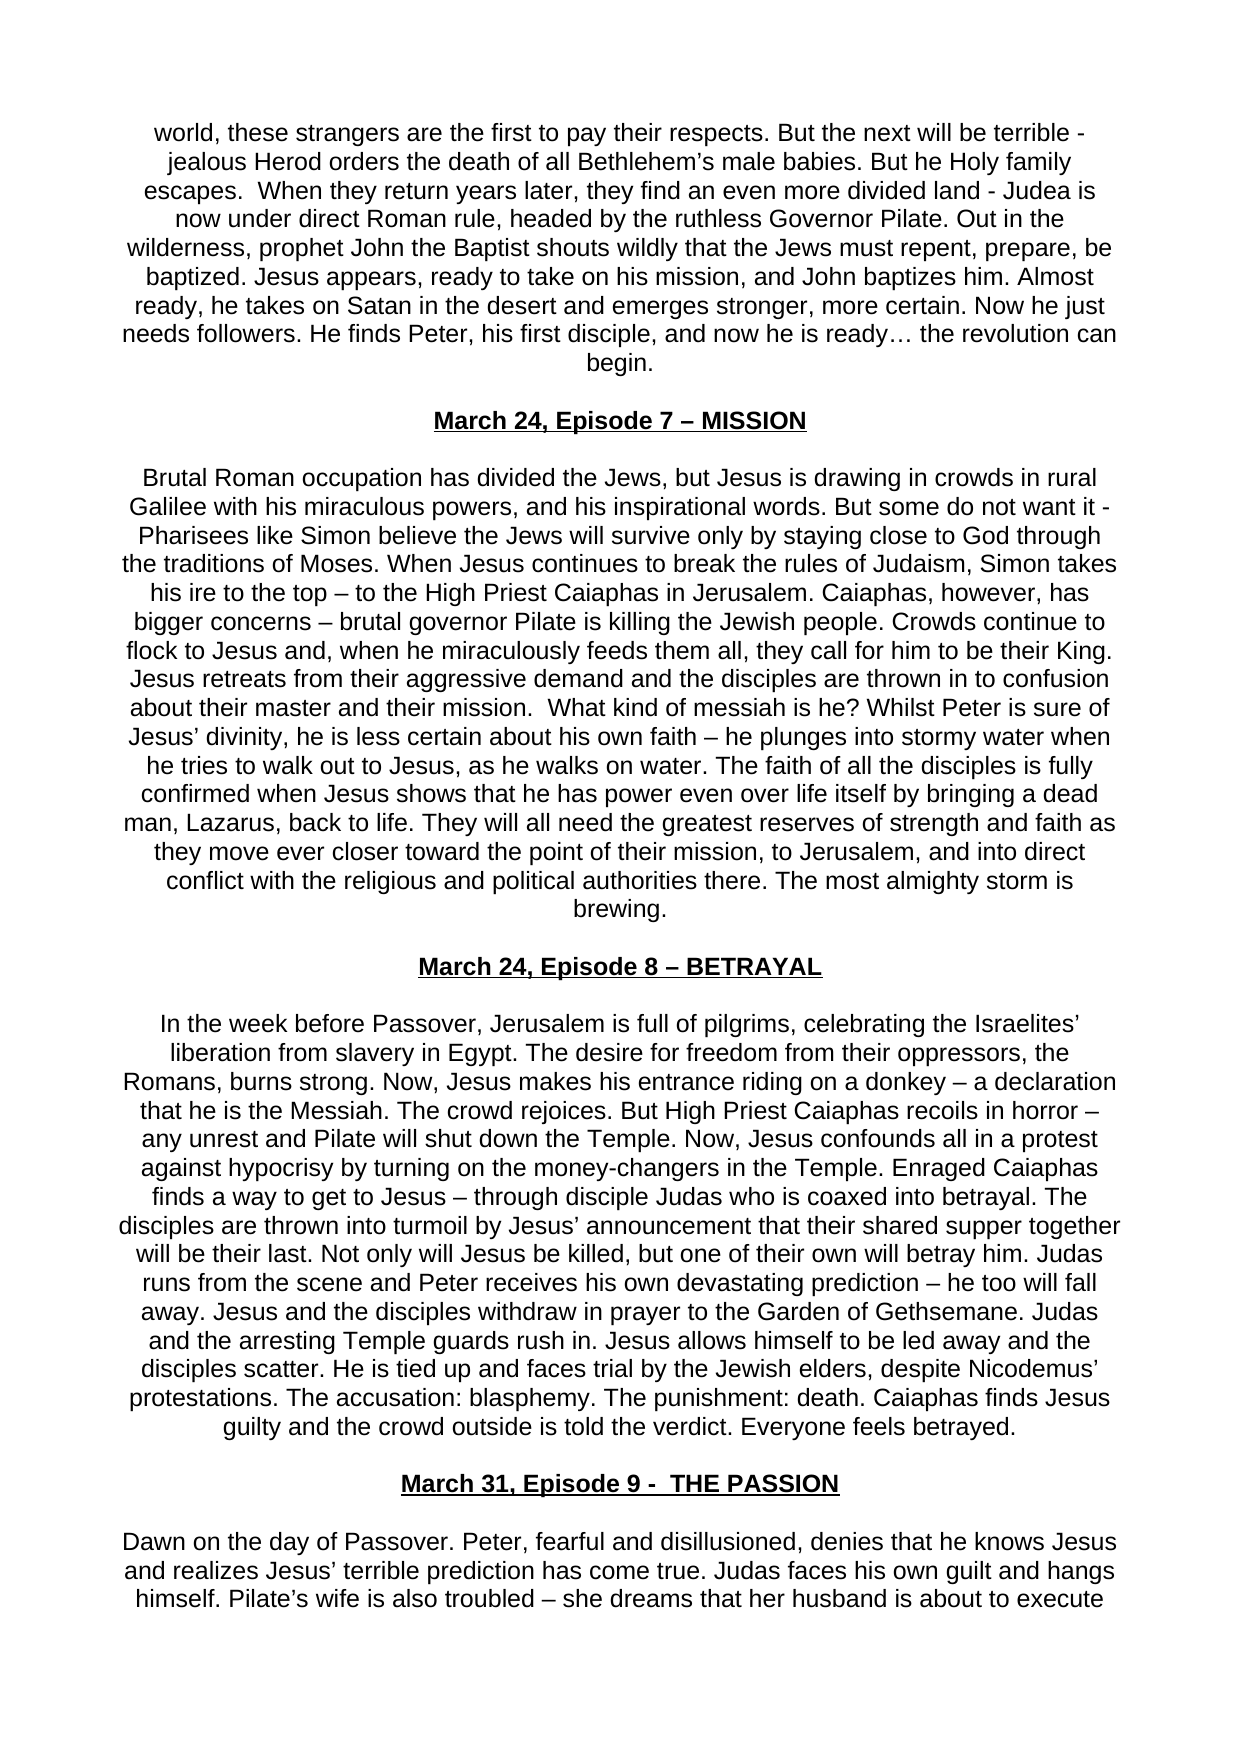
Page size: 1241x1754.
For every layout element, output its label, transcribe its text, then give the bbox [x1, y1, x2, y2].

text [118, 1527, 1122, 1613]
text March 31, Episode 9 - THE PASSION [118, 1469, 1122, 1498]
text March 24, Episode 7 – MISSION [118, 406, 1122, 434]
text Brutal Roman occupation has divided the Jews, but Jesus is drawing in crowds in rural Galilee with his miraculous powers, and his inspirational words. But some do not want it - Pharisees like Simon believe the Jews will survive only by staying close to God through the traditions of Moses. When Jesus continues to break the rules of Judaism, Simon takes his ire to the top – to the High Priest Caiaphas in Jerusalem. Caiaphas, however, has bigger concerns – brutal governor Pilate is killing the Jewish people. Crowds continue to flock to Jesus and, when he miraculously feeds them all, they call for him to be their King. Jesus retreats from their aggressive demand and the disciples are thrown in to confusion about their master and their mission. What kind of messiah is he? Whilst Peter is sure of Jesus’ divinity, he is less certain about his own faith – he plunges into stormy water when he tries to walk out to Jesus, as he walks on water. The faith of all the disciples is fully confirmed when Jesus shows that he has power even over life itself by bringing a dead man, Lazarus, back to life. They will all need the greatest reserves of strength and faith as they move ever closer toward the point of their mission, to Jerusalem, and into direct conflict with the religious and political authorities there. The most almighty storm is brewing. [118, 463, 1122, 923]
text March 24, Episode 8 – BETRAYAL [118, 952, 1122, 981]
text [118, 118, 1122, 377]
text In the week before Passover, Jerusalem is full of pilgrims, celebrating the Israelites’ liberation from slavery in Egypt. The desire for freedom from their oppressors, the Romans, burns strong. Now, Jesus makes his entrance riding on a donkey – a declaration that he is the Messiah. The crowd rejoices. But High Priest Caiaphas recoils in horror – any unrest and Pilate will shut down the Temple. Now, Jesus confounds all in a protest against hypocrisy by turning on the money-changers in the Temple. Enraged Caiaphas finds a way to get to Jesus – through disciple Judas who is coaxed into betrayal. The disciples are thrown into turmoil by Jesus’ announcement that their shared supper together will be their last. Not only will Jesus be killed, but one of their own will betray him. Judas runs from the scene and Peter receives his own devastating prediction – he too will fall away. Jesus and the disciples withdraw in prayer to the Garden of Gethsemane. Judas and the arresting Temple guards rush in. Jesus allows himself to be led away and the disciples scatter. He is tied up and faces trial by the Jewish elders, despite Nicodemus’ protestations. The accusation: blasphemy. The punishment: death. Caiaphas finds Jesus guilty and the crowd outside is told the verdict. Everyone feels betrayed. [118, 1009, 1122, 1441]
